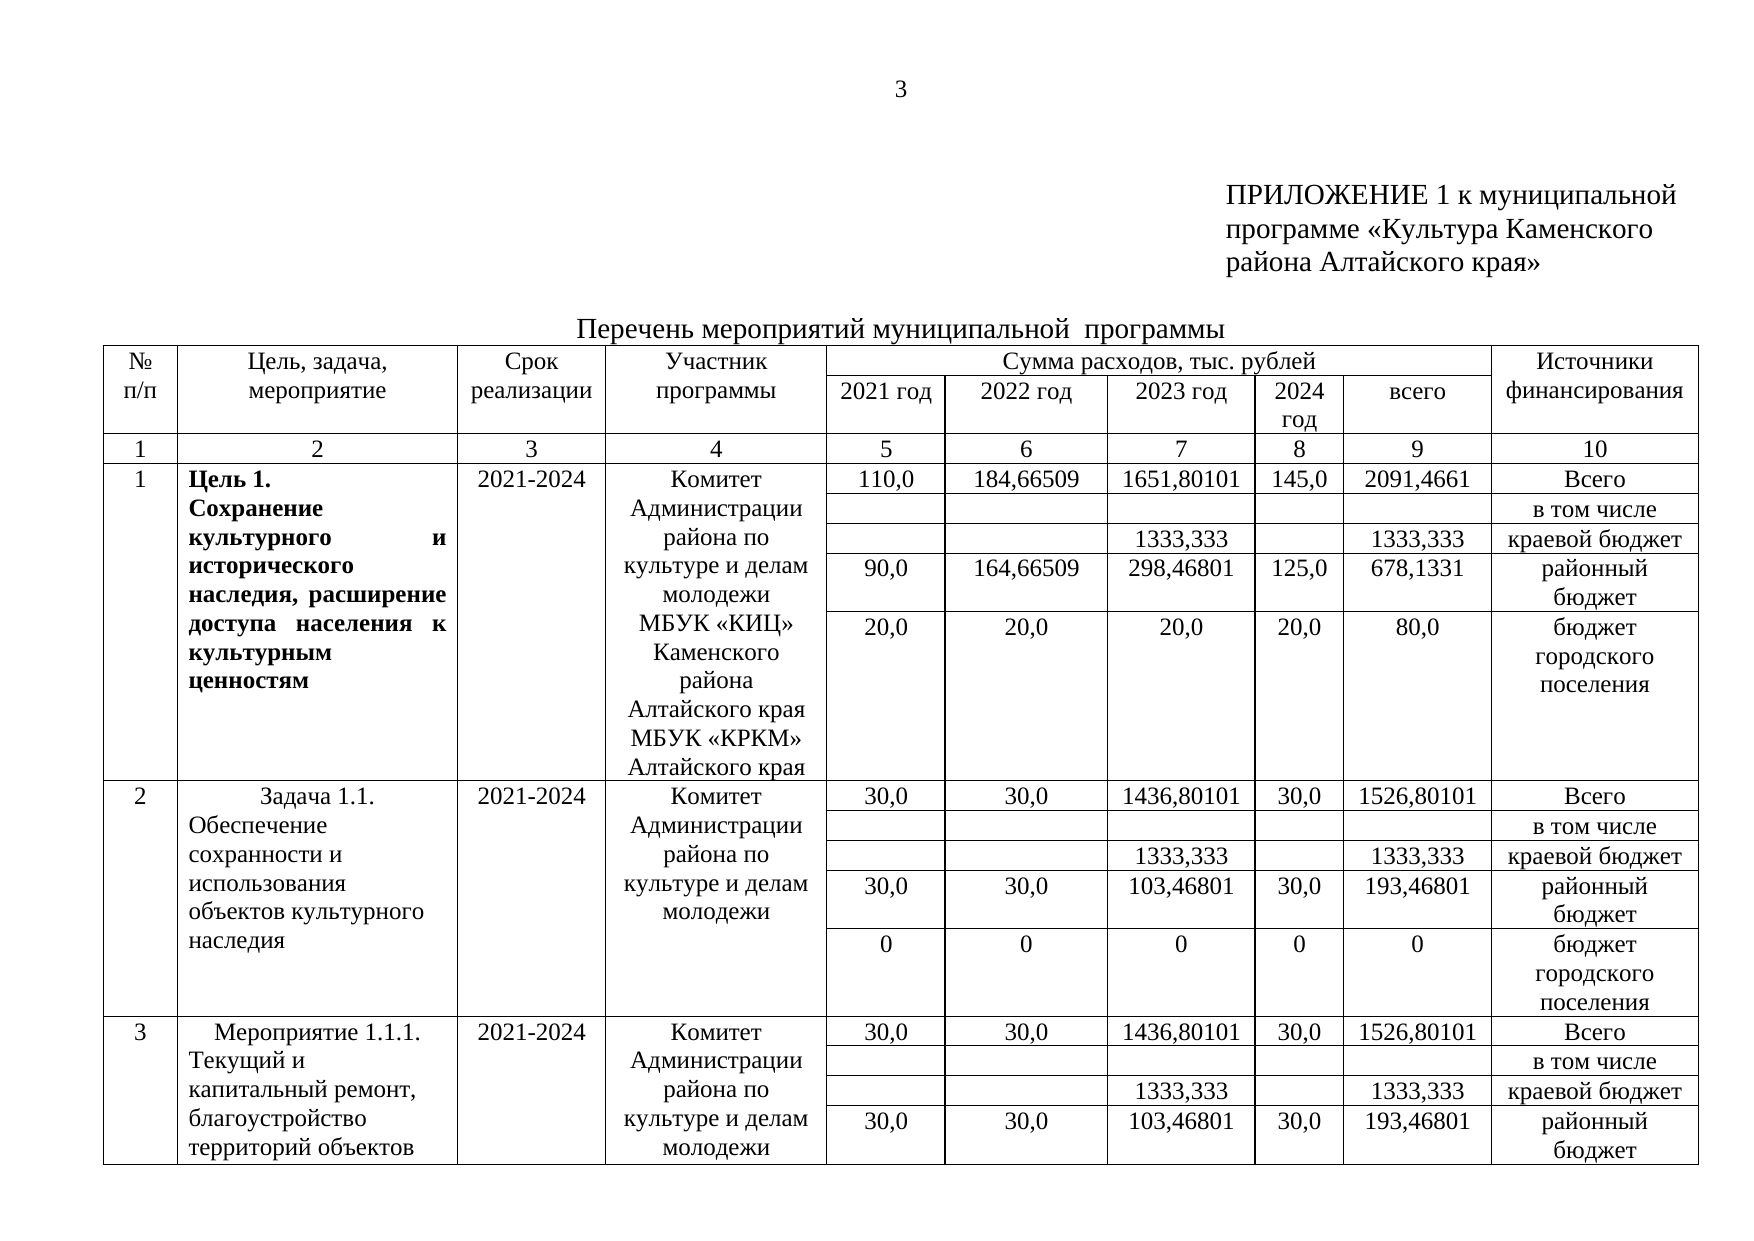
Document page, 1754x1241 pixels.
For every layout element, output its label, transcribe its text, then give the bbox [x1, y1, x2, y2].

table_cell 103,46801 [1108, 871, 1254, 928]
table_cell 30,0 [946, 781, 1107, 810]
table_cell 1333,333 [1344, 1076, 1491, 1105]
table_cell [1256, 841, 1343, 870]
table_cell [1256, 524, 1343, 552]
table_cell 2021-2024 [458, 781, 605, 1016]
table_cell всего [1344, 376, 1491, 433]
table_cell 7 [1108, 434, 1254, 463]
table_cell 2021 год [827, 376, 944, 433]
table_cell в том числе [1492, 811, 1698, 840]
table_cell [827, 524, 944, 552]
table_cell Мероприятие 1.1.1. Текущий и капитальный ремонт, благоустройство территорий объектов культурного наследия – памятников ВОВ [178, 1017, 457, 1163]
table_cell [1256, 494, 1343, 523]
table_header № п/п [104, 346, 177, 433]
table_cell 1333,333 [1344, 524, 1491, 552]
table_cell в том числе [1492, 1046, 1698, 1075]
table_cell в том числе [1492, 494, 1698, 523]
table_cell 10 [1492, 434, 1698, 463]
table_cell 125,0 [1256, 554, 1343, 611]
table_cell 0 [1108, 929, 1254, 1016]
table_cell [1256, 1076, 1343, 1105]
table_cell 1333,333 [1108, 524, 1254, 552]
table_cell [827, 1076, 944, 1105]
table_cell 193,46801 [1344, 1106, 1491, 1163]
table_cell Всего [1492, 781, 1698, 810]
table_cell 1651,80101 [1108, 464, 1254, 493]
table_cell 3 [104, 1017, 177, 1163]
table_cell [1344, 811, 1491, 840]
table_cell 110,0 [827, 464, 944, 493]
table_cell [946, 1076, 1107, 1105]
table_cell 1333,333 [1344, 841, 1491, 870]
table_cell краевой бюджет [1492, 1076, 1698, 1105]
table_cell Цель 1. Сохранение культурного и исторического наследия, расширение доступа населения к культурным ценностям [178, 464, 457, 780]
table_cell краевой бюджет [1492, 841, 1698, 870]
table_cell 1333,333 [1108, 1076, 1254, 1105]
table_cell 30,0 [827, 1017, 944, 1045]
table_cell 298,46801 [1108, 554, 1254, 611]
table_cell Всего [1492, 464, 1698, 493]
table_cell 164,66509 [946, 554, 1107, 611]
table_cell [1256, 811, 1343, 840]
table_cell [827, 1046, 944, 1075]
table_cell 30,0 [1256, 781, 1343, 810]
table_cell 30,0 [946, 871, 1107, 928]
table_header Срок реализации [458, 346, 605, 433]
table_cell 20,0 [1108, 612, 1254, 780]
table_cell 2021-2024 [458, 1017, 605, 1163]
table_cell [1344, 494, 1491, 523]
table_cell [1344, 1046, 1491, 1075]
table_cell краевой бюджет [1492, 524, 1698, 552]
table_cell Всего [1492, 1017, 1698, 1045]
table_cell 20,0 [1256, 612, 1343, 780]
table_cell 2 [178, 434, 457, 463]
table_cell Комитет Администрации района по культуре и делам молодежи [606, 1017, 826, 1163]
table_cell 90,0 [827, 554, 944, 611]
table_cell 30,0 [1256, 871, 1343, 928]
table_cell 2023 год [1108, 376, 1254, 433]
table_cell 6 [946, 434, 1107, 463]
table_header Участник программы [606, 346, 826, 433]
table_cell районный бюджет [1492, 871, 1698, 928]
table_cell 2024 год [1256, 376, 1343, 433]
table_cell 103,46801 [1108, 1106, 1254, 1163]
table_cell [827, 811, 944, 840]
table_cell 2021-2024 [458, 464, 605, 780]
text Перечень мероприятий муниципальной программы [118, 311, 1683, 345]
table_cell 0 [827, 929, 944, 1016]
table_cell [827, 494, 944, 523]
table_cell 1436,80101 [1108, 781, 1254, 810]
table_cell 9 [1344, 434, 1491, 463]
table_cell [1256, 1046, 1343, 1075]
table_cell районный бюджет [1492, 554, 1698, 611]
table_cell 2022 год [946, 376, 1107, 433]
table_cell 30,0 [827, 1106, 944, 1163]
table_cell 20,0 [827, 612, 944, 780]
table_cell бюджет городского поселения [1492, 612, 1698, 780]
table_cell 1 [104, 434, 177, 463]
table_cell 1 [104, 464, 177, 780]
table_cell [946, 494, 1107, 523]
table_cell 30,0 [1256, 1017, 1343, 1045]
table_cell 678,1331 [1344, 554, 1491, 611]
table_cell [946, 524, 1107, 552]
table_cell 4 [606, 434, 826, 463]
table_cell 193,46801 [1344, 871, 1491, 928]
table_cell 2 [104, 781, 177, 1016]
table_cell 145,0 [1256, 464, 1343, 493]
text программе «Культура Каменского [1226, 211, 1683, 244]
table_cell [1108, 811, 1254, 840]
table_cell 0 [1344, 929, 1491, 1016]
table_cell районный бюджет [1492, 1106, 1698, 1163]
table_header Источники финансирования [1492, 346, 1698, 433]
table_cell [1108, 494, 1254, 523]
table_cell 184,66509 [946, 464, 1107, 493]
table_cell 1526,80101 [1344, 1017, 1491, 1045]
table_cell 30,0 [827, 781, 944, 810]
table_cell бюджет городского поселения [1492, 929, 1698, 1016]
table_cell 8 [1256, 434, 1343, 463]
table_cell 0 [1256, 929, 1343, 1016]
text района Алтайского края» [1226, 244, 1683, 278]
table_cell 1526,80101 [1344, 781, 1491, 810]
table_cell 30,0 [946, 1017, 1107, 1045]
table_cell [946, 811, 1107, 840]
table_header Цель, задача, мероприятие [178, 346, 457, 433]
table_cell Комитет Администрации района по культуре и делам молодежи [606, 781, 826, 1016]
text ПРИЛОЖЕНИЕ 1 к муниципальной [1226, 177, 1683, 211]
table_cell 1436,80101 [1108, 1017, 1254, 1045]
table_cell 30,0 [827, 871, 944, 928]
table_cell [827, 841, 944, 870]
table_cell [946, 841, 1107, 870]
table_cell 3 [458, 434, 605, 463]
table_cell 1333,333 [1108, 841, 1254, 870]
table_cell Комитет Администрации района по культуре и делам молодежи МБУК «КИЦ» Каменского района Алтайского края МБУК «КРКМ» Алтайского края [606, 464, 826, 780]
table_cell 30,0 [1256, 1106, 1343, 1163]
table_cell 30,0 [946, 1106, 1107, 1163]
table_cell [1108, 1046, 1254, 1075]
table_header Сумма расходов, тыс. рублей [827, 346, 1491, 375]
table_cell 20,0 [946, 612, 1107, 780]
table_cell 2091,4661 [1344, 464, 1491, 493]
table_cell Задача 1.1. Обеспечение сохранности и использования объектов культурного наследия [178, 781, 457, 1016]
table_cell 5 [827, 434, 944, 463]
table_cell 80,0 [1344, 612, 1491, 780]
table_cell 0 [946, 929, 1107, 1016]
table_cell [946, 1046, 1107, 1075]
